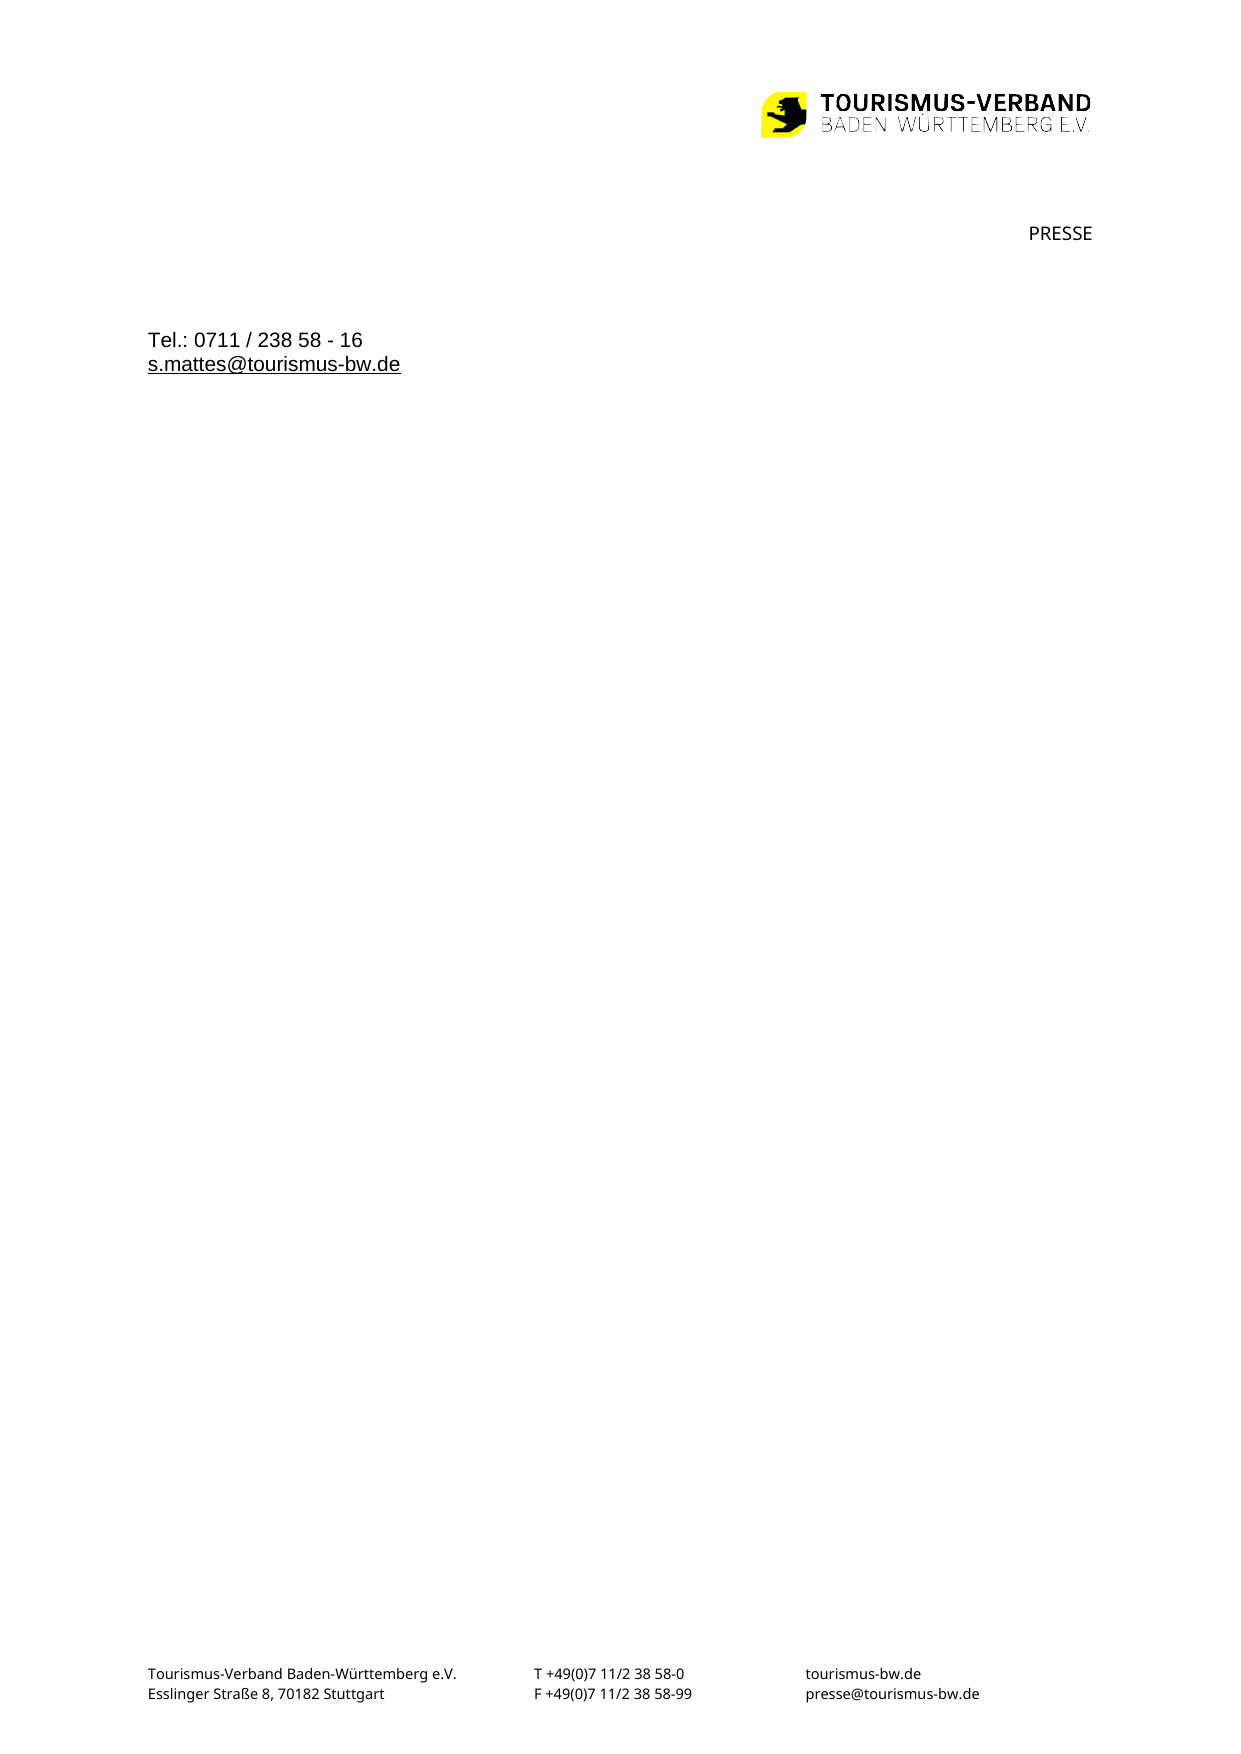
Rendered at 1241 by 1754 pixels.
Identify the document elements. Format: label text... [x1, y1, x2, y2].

picture [910, 59, 915, 172]
picture [979, 59, 988, 172]
picture [853, 59, 867, 172]
picture [893, 59, 909, 172]
picture [824, 59, 830, 172]
picture [887, 59, 892, 172]
picture [1007, 59, 1013, 172]
picture [916, 59, 925, 172]
picture [926, 59, 930, 172]
picture [871, 59, 876, 172]
picture [1075, 59, 1091, 172]
picture [760, 59, 807, 172]
picture [877, 59, 884, 172]
picture [1014, 59, 1021, 172]
picture [1064, 59, 1073, 172]
picture [1040, 59, 1055, 172]
text Tel.: 0711 / 238 58 - 16 [148, 328, 1093, 352]
text s.mattes@tourismus-bw.de [148, 352, 1093, 376]
picture [950, 59, 964, 172]
picture [994, 59, 1006, 172]
picture [933, 59, 948, 172]
picture [1058, 59, 1062, 172]
picture [835, 59, 851, 172]
picture [1025, 59, 1039, 172]
